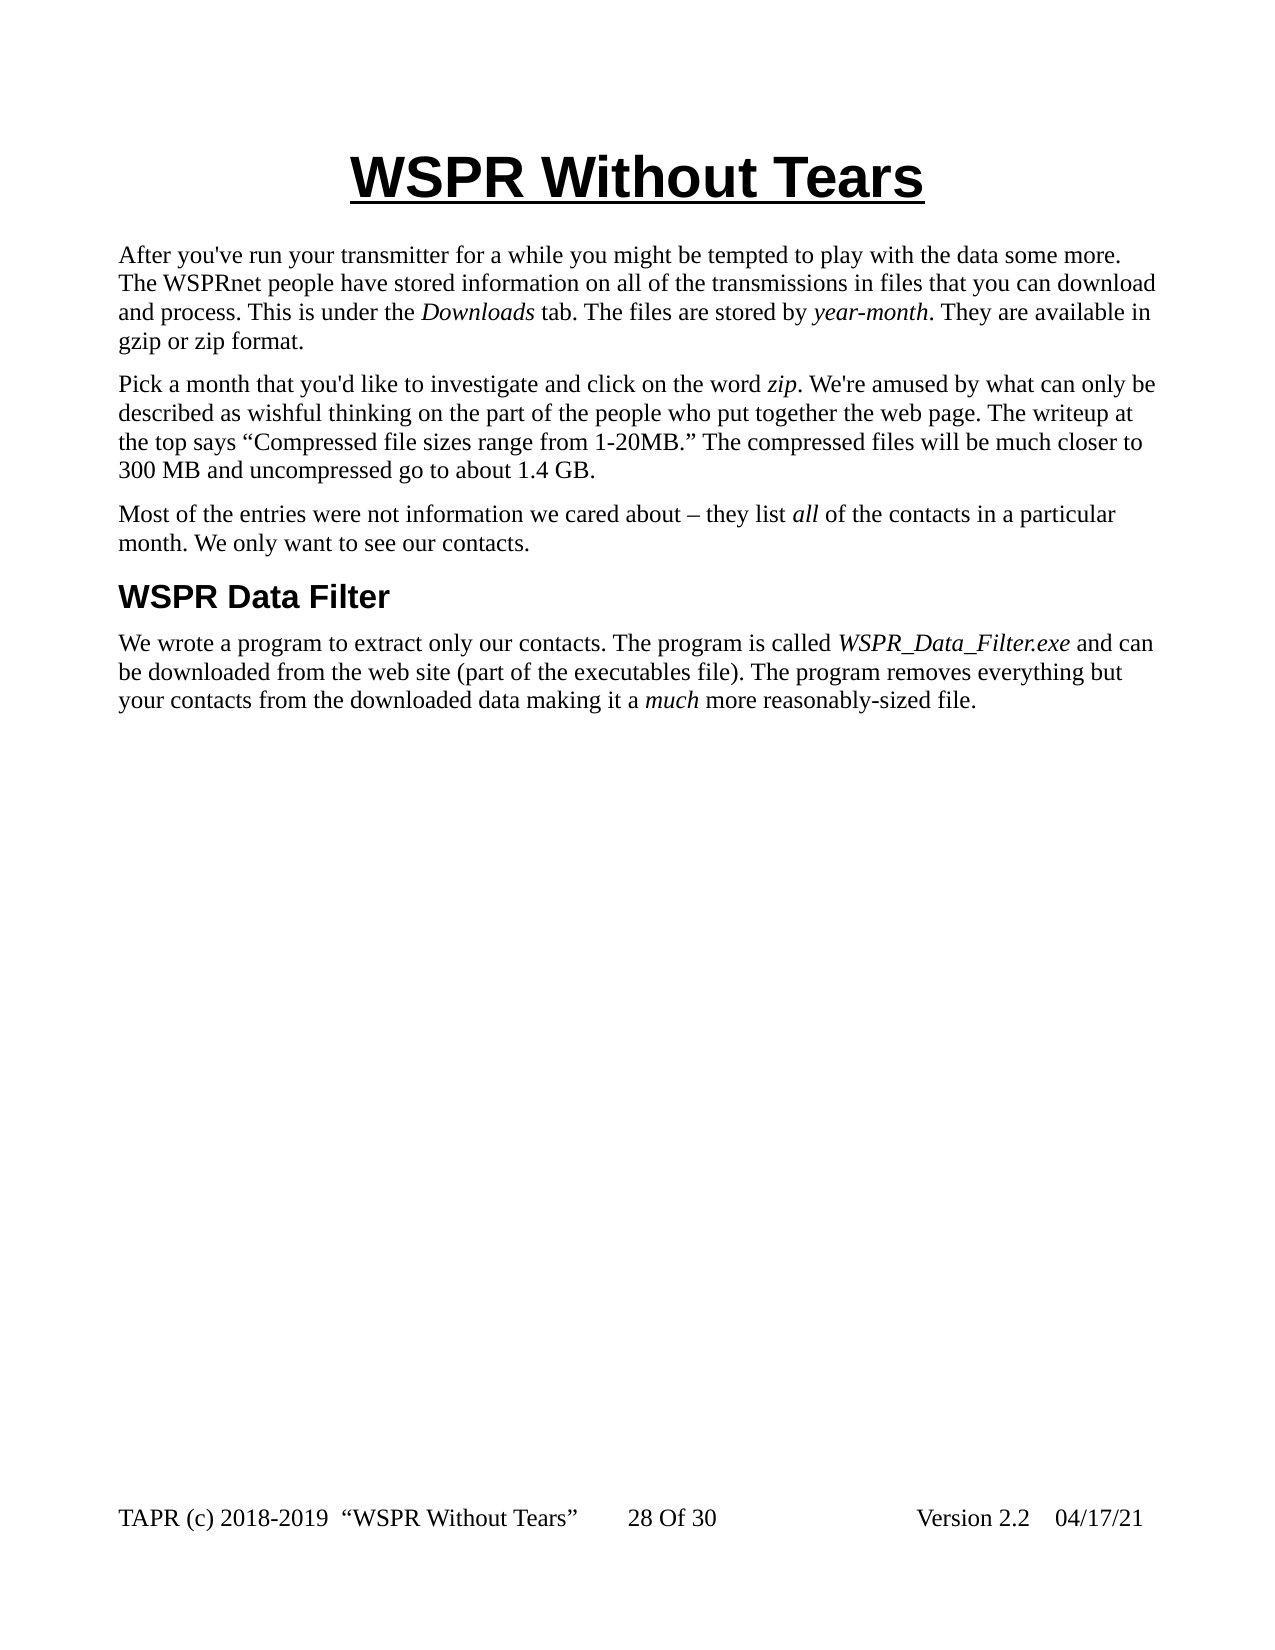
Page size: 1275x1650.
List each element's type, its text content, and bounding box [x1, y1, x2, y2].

subtitle WSPR Data Filter [118, 577, 1157, 616]
text After you've run your transmitter for a while you might be tempted to play with the data some more. The WSPRnet people have stored information on all of the transmissions in files that you can download and process. This is under the Downloads tab. The files are stored by year-month. They are available in gzip or zip format. [118, 240, 1157, 355]
text Most of the entries were not information we cared about – they list all of the contacts in a particular month. We only want to see our contacts. [118, 499, 1157, 556]
text We wrote a program to extract only our contacts. The program is called WSPR_Data_Filter.exe and can be downloaded from the web site (part of the executables file). The program removes everything but your contacts from the downloaded data making it a much more reasonably-sized file. [118, 628, 1157, 714]
text Pick a month that you'd like to investigate and click on the word zip. We're amused by what can only be described as wishful thinking on the part of the people who put together the web page. The writeup at the top says “Compressed file sizes range from 1-20MB.” The compressed files will be much closer to 300 MB and uncompressed go to about 1.4 GB. [118, 369, 1157, 484]
